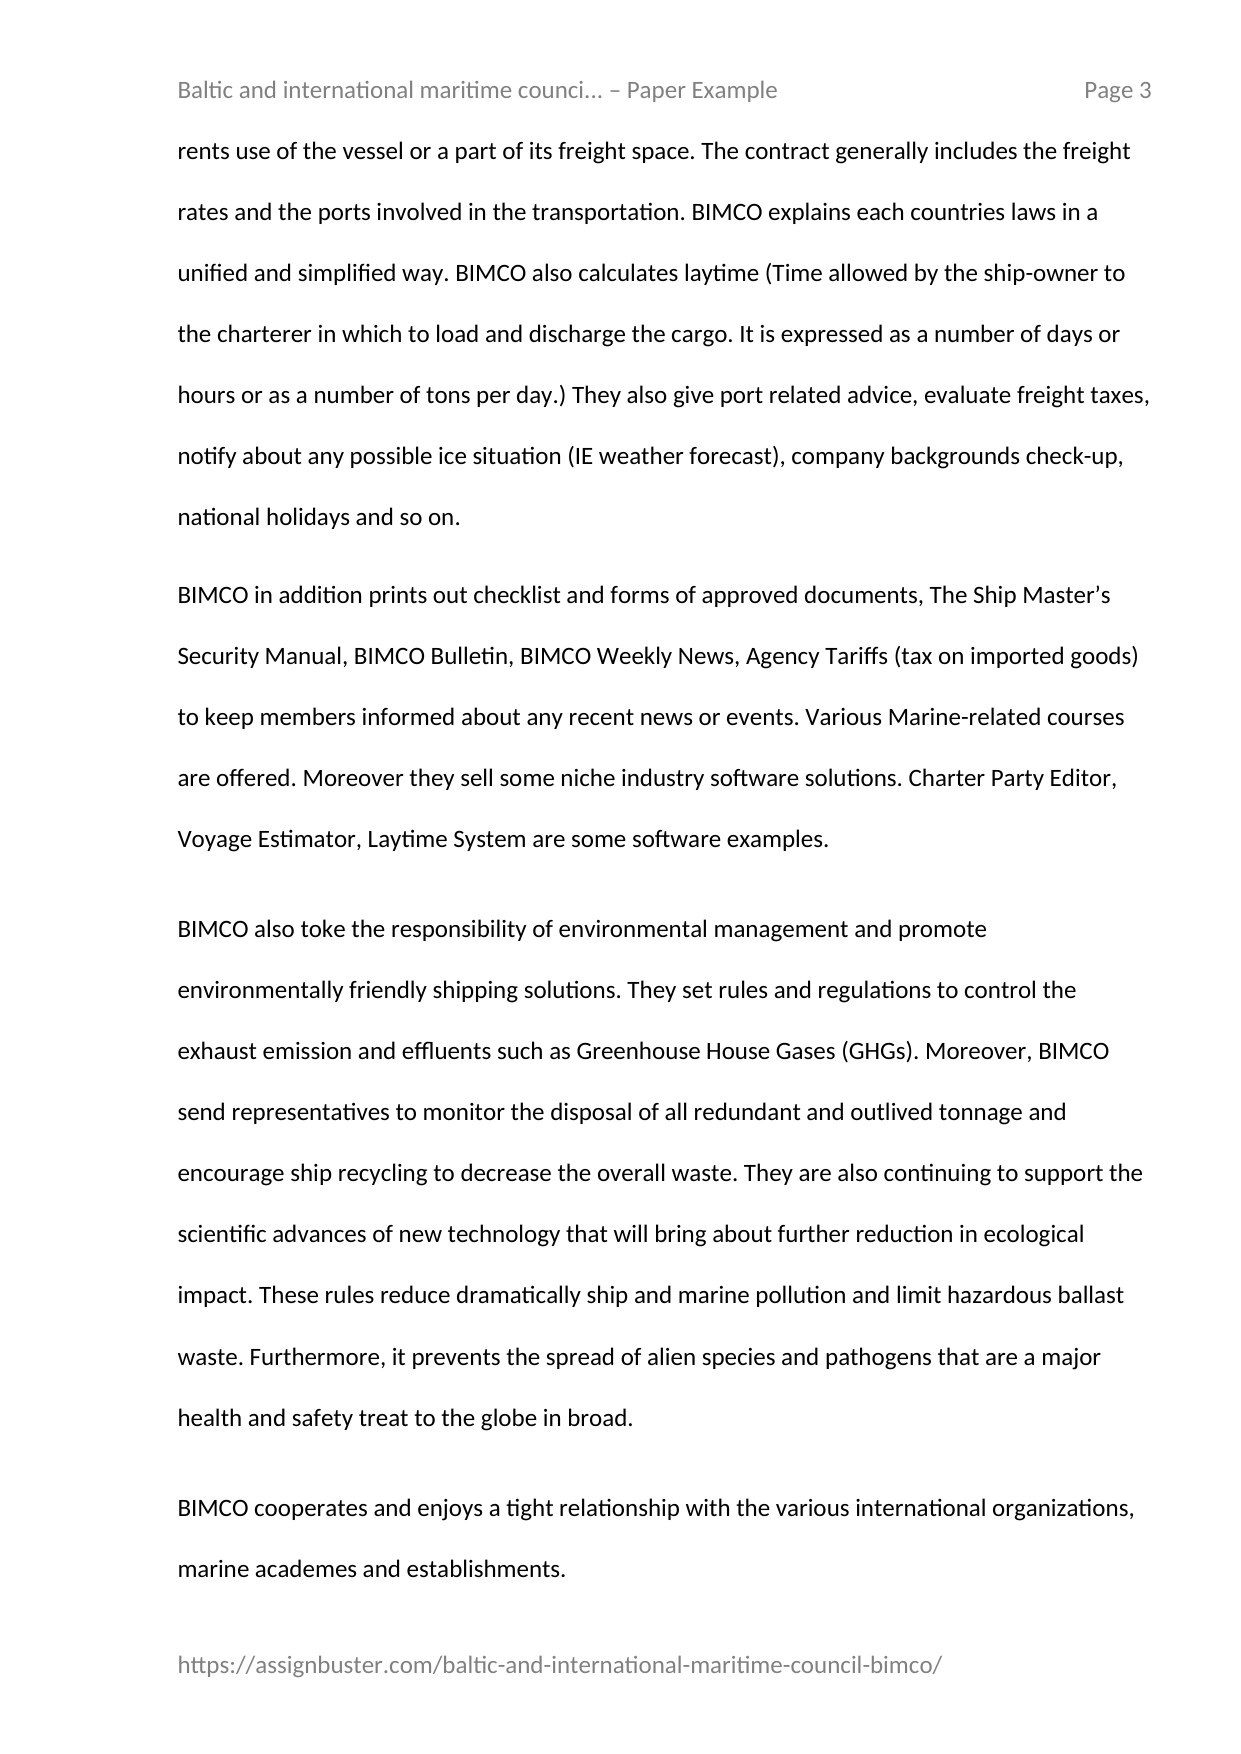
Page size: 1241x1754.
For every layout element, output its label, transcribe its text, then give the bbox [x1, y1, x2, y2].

text BIMCO in addition prints out checklist and forms of approved documents, The Ship Master’s Security Manual, BIMCO Bulletin, BIMCO Weekly News, Agency Tariffs (tax on imported goods) to keep members informed about any recent news or events. Various Marine-related courses are offered. Moreover they sell some niche industry software solutions. Charter Party Editor, Voyage Estimator, Laytime System are some software examples. [177, 579, 1152, 853]
text BIMCO cooperates and enjoys a tight relationship with the various international organizations, marine academes and establishments. [177, 1492, 1152, 1584]
text BIMCO also toke the responsibility of environmental management and promote environmentally friendly shipping solutions. They set rules and regulations to control the exhaust emission and effluents such as Greenhouse House Gases (GHGs). Moreover, BIMCO send representatives to monitor the disposal of all redundant and outlived tonnage and encourage ship recycling to decrease the overall waste. They are also continuing to support the scientific advances of new technology that will bring about further reduction in ecological impact. These rules reduce dramatically ship and marine pollution and limit hazardous ballast waste. Furthermore, it prevents the spread of alien species and pathogens that are a major health and safety treat to the globe in broad. [177, 913, 1152, 1432]
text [177, 135, 1152, 532]
